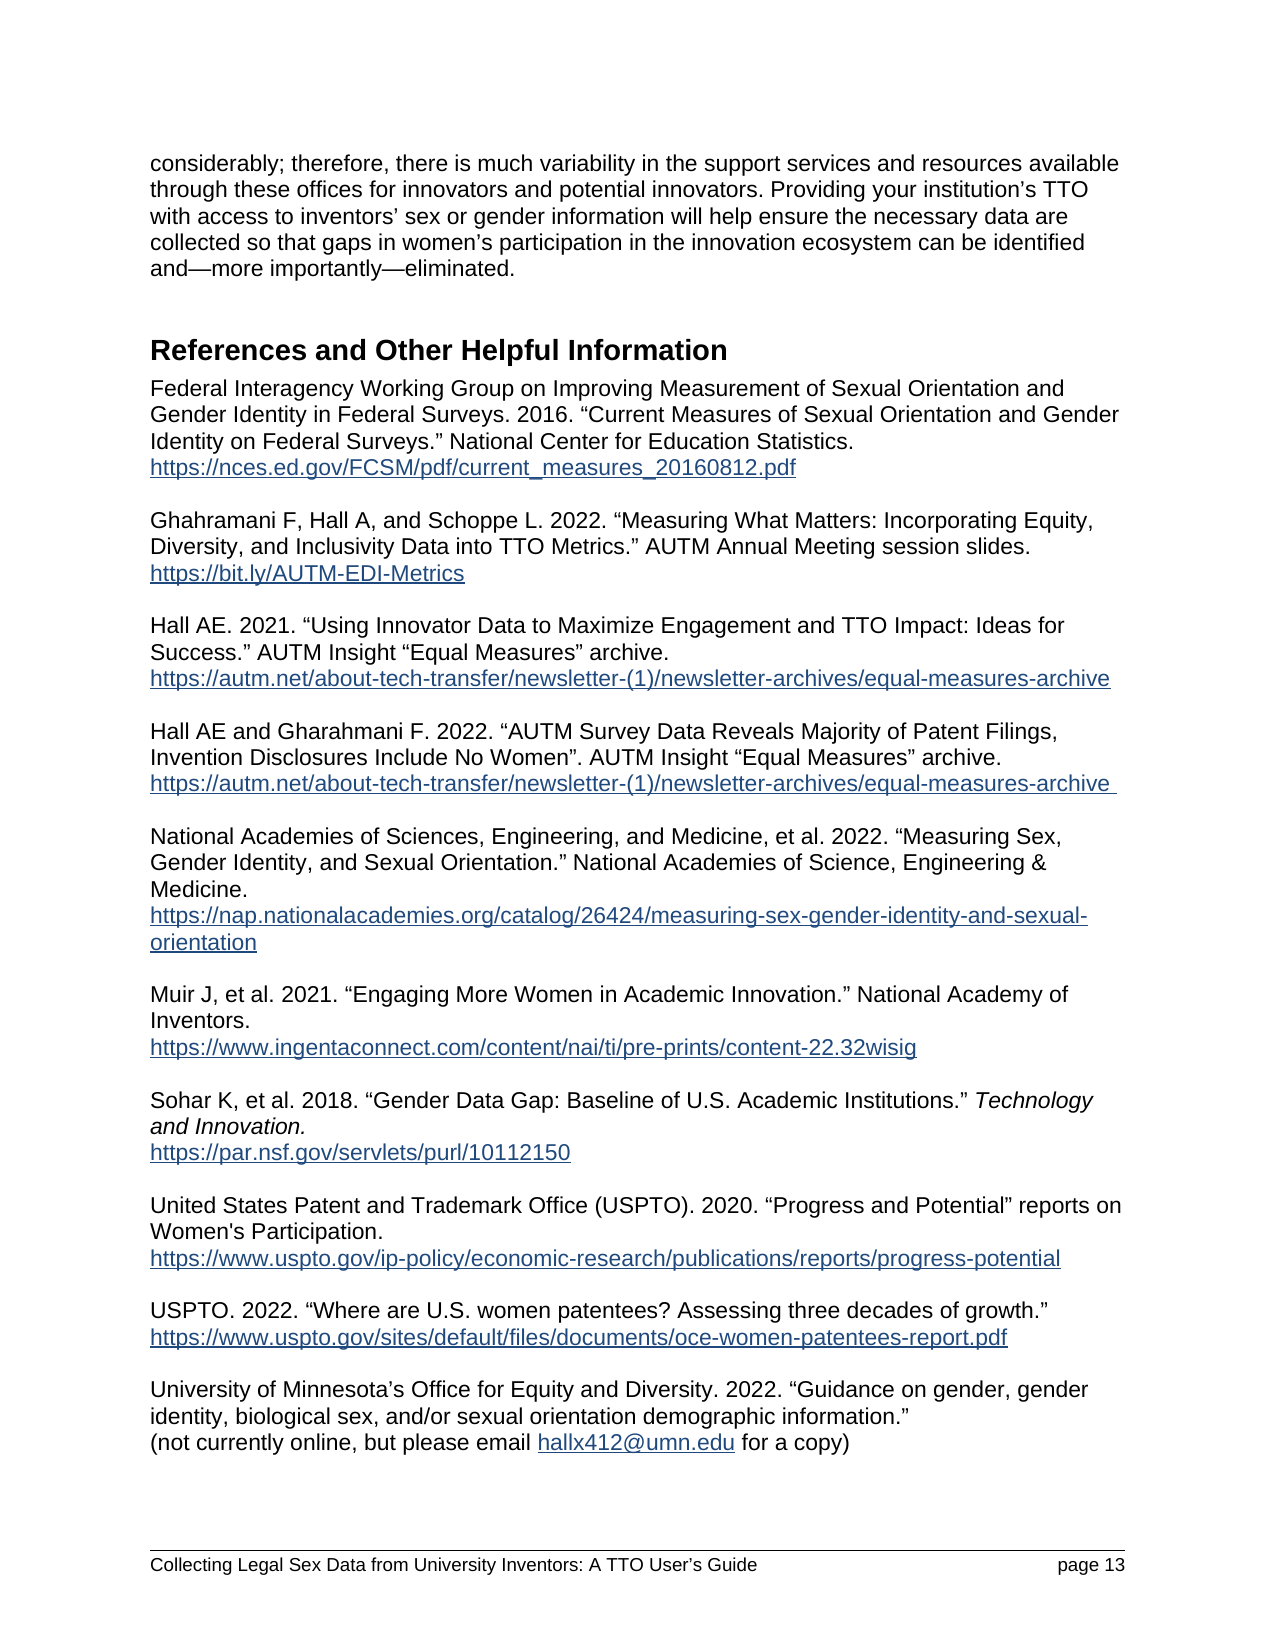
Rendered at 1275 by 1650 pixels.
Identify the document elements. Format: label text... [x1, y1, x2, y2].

text https://bit.ly/AUTM-EDI-Metrics [150, 559, 1125, 586]
text https://par.nsf.gov/servlets/purl/10112150 [150, 1139, 1125, 1166]
subtitle References and Other Helpful Information [150, 333, 1125, 367]
text https://www.ingentaconnect.com/content/nai/ti/pre-prints/content-22.32wisig [150, 1034, 1125, 1060]
text National Academies of Sciences, Engineering, and Medicine, et al. 2022. “Measuring Sex, Gender Identity, and Sexual Orientation.” National Academies of Science, Engineering & Medicine. [150, 823, 1125, 902]
text https://nces.ed.gov/FCSM/pdf/current_measures_20160812.pdf [150, 454, 1125, 480]
text Muir J, et al. 2021. “Engaging More Women in Academic Innovation.” National Academy of Inventors. [150, 981, 1125, 1034]
text Sohar K, et al. 2018. “Gender Data Gap: Baseline of U.S. Academic Institutions.” Technology and Innovation. [150, 1087, 1125, 1139]
text United States Patent and Trademark Office (USPTO). 2020. “Progress and Potential” reports on Women's Participation. [150, 1192, 1125, 1245]
text Federal Interagency Working Group on Improving Measurement of Sexual Orientation and Gender Identity in Federal Surveys. 2016. “Current Measures of Sexual Orientation and Gender Identity on Federal Surveys.” National Center for Education Statistics. [150, 375, 1125, 454]
text https://autm.net/about-tech-transfer/newsletter-(1)/newsletter-archives/equal-measures-archive [150, 665, 1125, 691]
text USPTO. 2022. “Where are U.S. women patentees? Assessing three decades of growth.” [150, 1297, 1125, 1324]
text https://www.uspto.gov/sites/default/files/documents/oce-women-patentees-report.pdf [150, 1324, 1125, 1350]
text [150, 150, 1125, 282]
text (not currently online, but please email hallx412@umn.edu for a copy) [150, 1429, 1125, 1456]
text https://autm.net/about-tech-transfer/newsletter-(1)/newsletter-archives/equal-measures-archive [150, 770, 1125, 797]
text Ghahramani F, Hall A, and Schoppe L. 2022. “Measuring What Matters: Incorporating Equity, Diversity, and Inclusivity Data into TTO Metrics.” AUTM Annual Meeting session slides. [150, 507, 1125, 559]
text Hall AE. 2021. “Using Innovator Data to Maximize Engagement and TTO Impact: Ideas for Success.” AUTM Insight “Equal Measures” archive. [150, 612, 1125, 665]
text University of Minnesota’s Office for Equity and Diversity. 2022. “Guidance on gender, gender identity, biological sex, and/or sexual orientation demographic information.” [150, 1376, 1125, 1429]
text https://nap.nationalacademies.org/catalog/26424/measuring-sex-gender-identity-and-sexual-orientation [150, 902, 1125, 955]
text Hall AE and Gharahmani F. 2022. “AUTM Survey Data Reveals Majority of Patent Filings, Invention Disclosures Include No Women”. AUTM Insight “Equal Measures” archive. [150, 718, 1125, 770]
text https://www.uspto.gov/ip-policy/economic-research/publications/reports/progress-potential [150, 1245, 1125, 1271]
